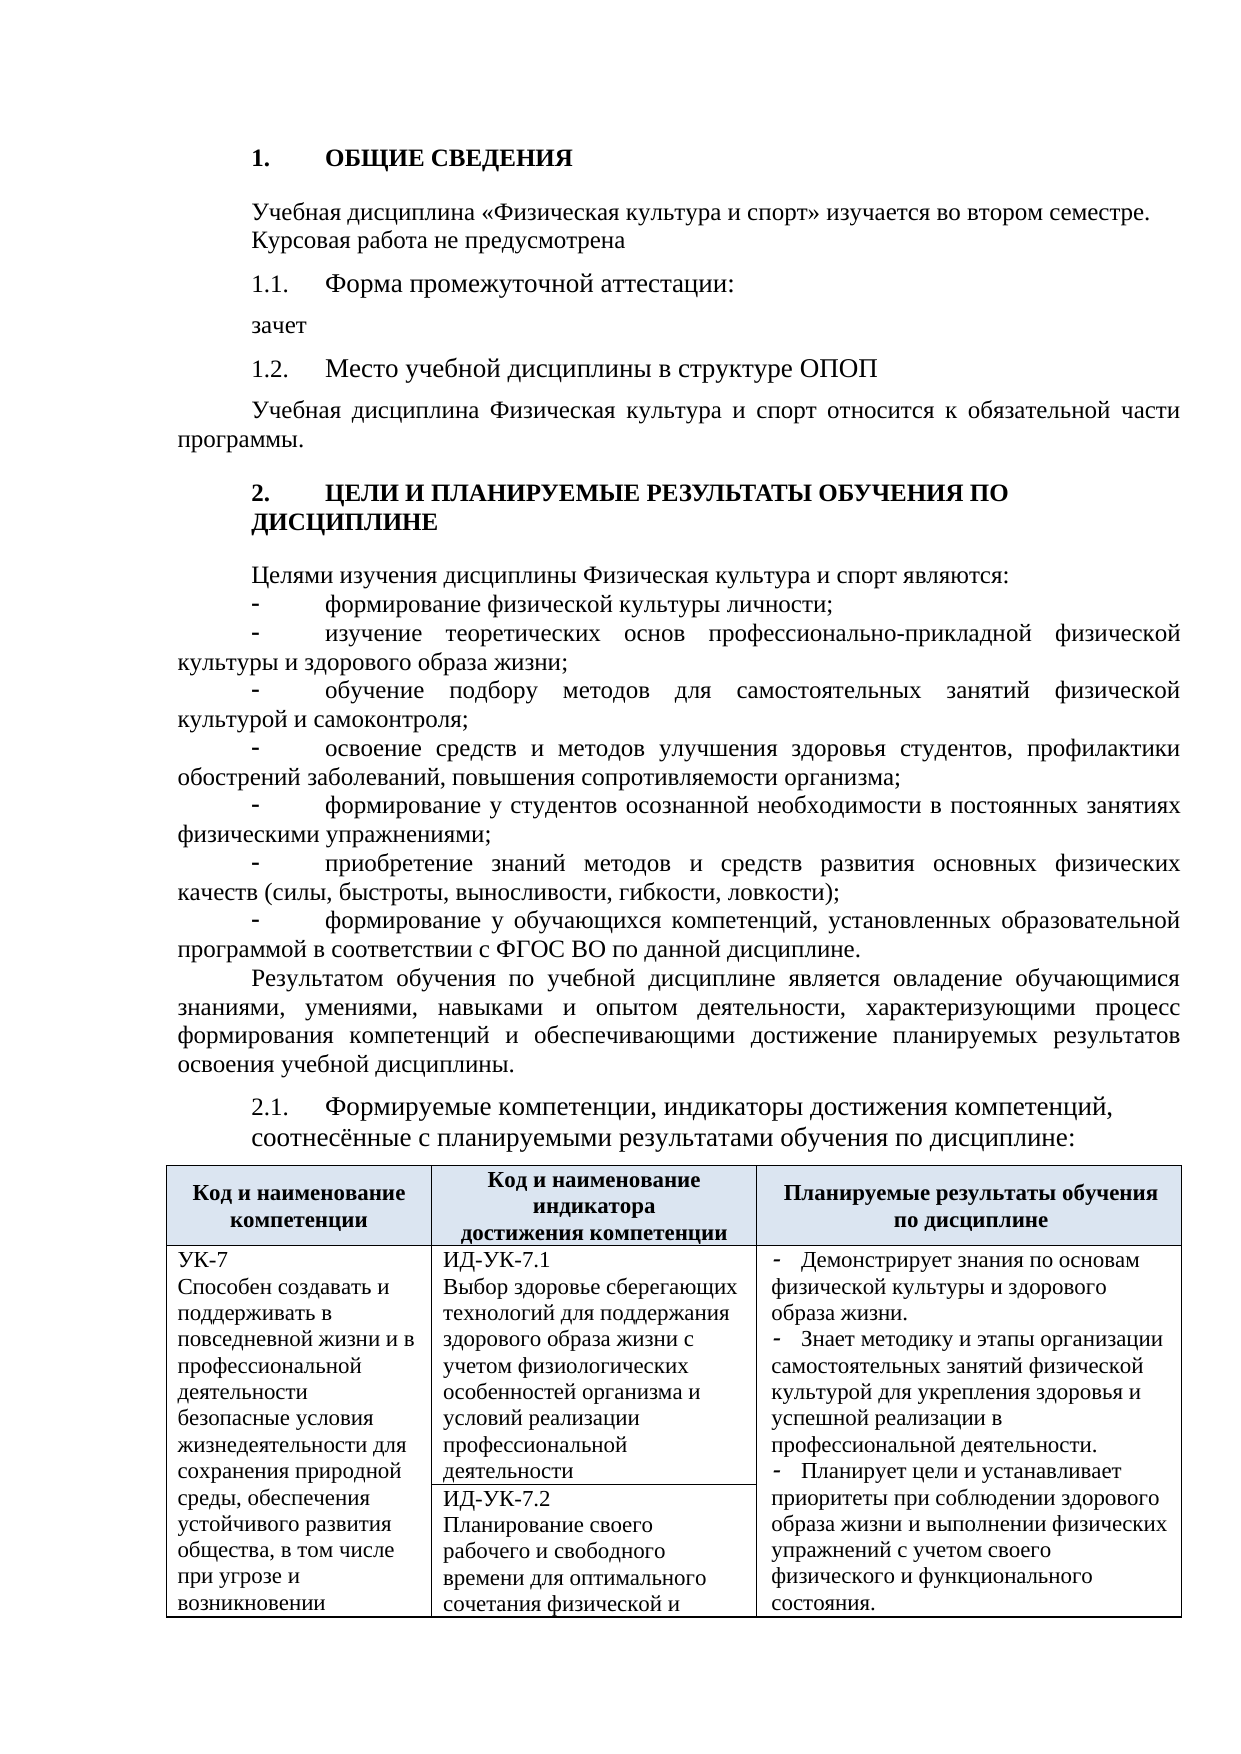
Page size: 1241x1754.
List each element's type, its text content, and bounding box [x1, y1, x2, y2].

subtitle Место учебной дисциплины в структуре ОПОП [251, 352, 1181, 383]
list изучение теоретических основ профессионально-прикладной физической культуры и здорового образа жизни; [177, 618, 1181, 675]
subtitle Форма промежуточной аттестации: [251, 267, 1181, 298]
list обучение подбору методов для самостоятельных занятий физической культурой и самоконтроля; [177, 675, 1181, 733]
subtitle Формируемые компетенции, индикаторы достижения компетенций, соотнесённые с планируемыми результатами обучения по дисциплине: [251, 1090, 1181, 1153]
list формирование физической культуры личности; [177, 589, 1181, 618]
table_cell ИД-УК-7.1 Выбор здоровье сберегающих технологий для поддержания здорового образа жизни с учетом физиологических особенностей организма и условий реализации профессиональной деятельности [432, 1246, 756, 1483]
text зачет [177, 311, 1181, 339]
table_cell Демонстрирует знания по основам физической культуры и здорового образа жизни. Знает методику и этапы организации самостоятельных занятий физической культурой для укрепления здоровья и успешной реализации в профессиональной деятельности. Планирует цели и устанавливает приоритеты при соблюдении здорового образа жизни и выполнении физических упражнений с учетом своего физического и функционального состояния. Владеет технологиями контроля за состоянием своего организма, приемами саморегуляции, поддержания и укрепления здоровья, методами развития функциональных возможностей. Использует опыт физкультурно-спортивной деятельности для достижения жизненных и профессиональных целей. [757, 1246, 1181, 1616]
table_header Код и наименование компетенции [167, 1166, 431, 1245]
list Целями изучения дисциплины Физическая культура и спорт являются: [177, 560, 1181, 589]
subtitle ЦЕЛИ И ПЛАНИРУЕМЫЕ РЕЗУЛЬТАТЫ ОБУЧЕНИЯ ПО ДИСЦИПЛИНЕ [251, 478, 1181, 535]
list освоение средств и методов улучшения здоровья студентов, профилактики обострений заболеваний, повышения сопротивляемости организма; [177, 733, 1181, 790]
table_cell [432, 1485, 756, 1616]
subtitle ОБЩИЕ СВЕДЕНИЯ [251, 143, 1181, 172]
table_header Планируемые результаты обучения по дисциплине [757, 1166, 1181, 1245]
table_cell УК-7 Способен создавать и поддерживать в повседневной жизни и в профессиональной деятельности безопасные условия жизнедеятельности для сохранения природной среды, обеспечения устойчивого развития общества, в том числе при угрозе и возникновении чрезвычайных ситуаций и военных конфликтов [167, 1246, 431, 1616]
table_header Код и наименование индикатора достижения компетенции [432, 1166, 756, 1245]
list Результатом обучения по учебной дисциплине является овладение обучающимися знаниями, умениями, навыками и опытом деятельности, характеризующими процесс формирования компетенций и обеспечивающими достижение планируемых результатов освоения учебной дисциплины. [177, 963, 1181, 1078]
list формирование у студентов осознанной необходимости в постоянных занятиях физическими упражнениями; [177, 790, 1181, 848]
list Учебная дисциплина Физическая культура и спорт относится к обязательной части программы. [177, 395, 1181, 453]
list формирование у обучающихся компетенций, установленных образовательной программой в соответствии с ФГОС ВО по данной дисциплине. [177, 905, 1181, 963]
list приобретение знаний методов и средств развития основных физических качеств (силы, быстроты, выносливости, гибкости, ловкости); [177, 848, 1181, 905]
list Курсовая работа не предусмотрена [177, 226, 1181, 254]
list Учебная дисциплина «Физическая культура и спорт» изучается во втором семестре. [177, 197, 1181, 226]
